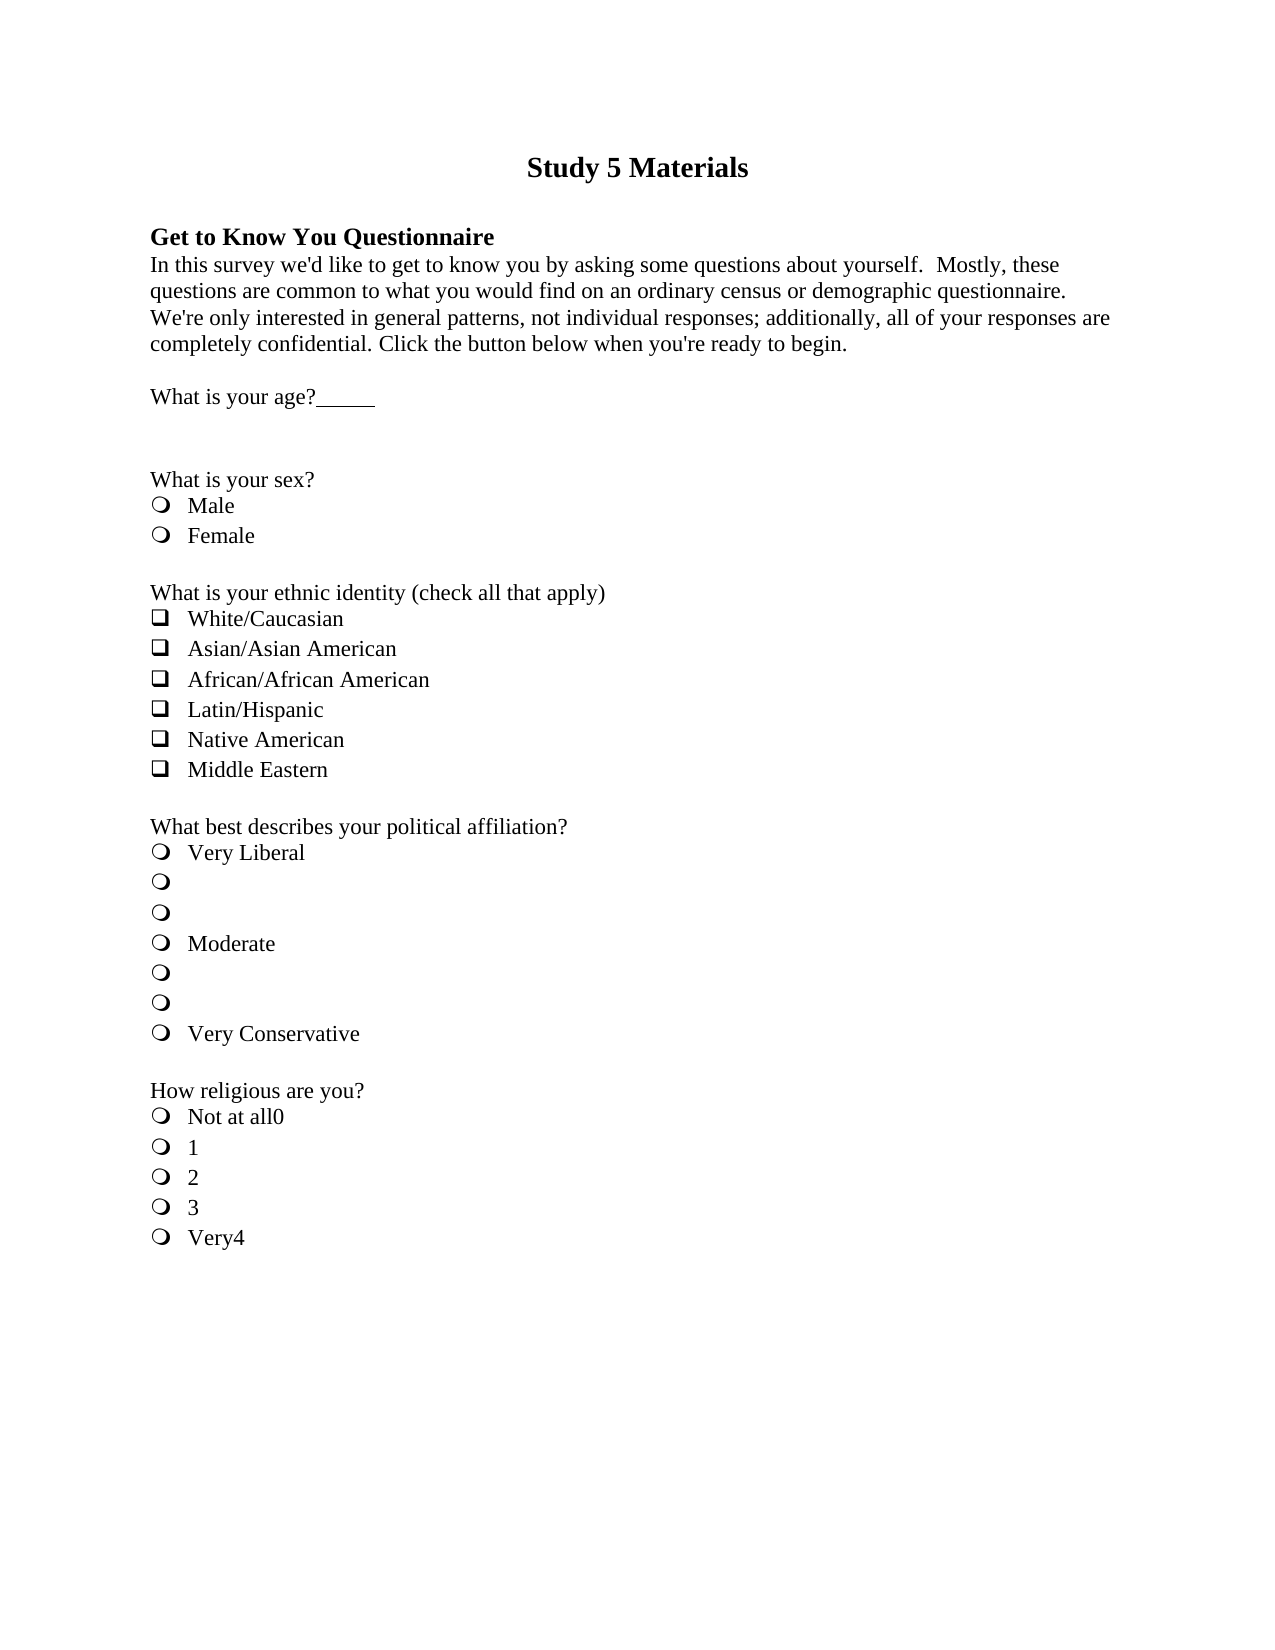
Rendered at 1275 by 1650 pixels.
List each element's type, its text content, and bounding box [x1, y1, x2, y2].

text In this survey we'd like to get to know you by asking some questions about yourself. Mostly, these questions are common to what you would find on an ordinary census or demographic questionnaire. We're only interested in general patterns, not individual responses; additionally, all of your responses are completely confidential. Click the button below when you're ready to begin. [150, 251, 1125, 357]
text What is your sex? [150, 466, 1125, 492]
list Middle Eastern [150, 756, 1125, 783]
text What best describes your political affiliation? [150, 813, 1125, 839]
list Female [150, 522, 1125, 549]
subtitle Get to Know You Questionnaire [150, 222, 1125, 251]
list Not at all0 [150, 1103, 1125, 1130]
list 1 [150, 1134, 1125, 1160]
list Male [150, 492, 1125, 518]
list Native American [150, 726, 1125, 752]
subtitle Study 5 Materials [150, 150, 1125, 183]
list Very Liberal [150, 839, 1125, 866]
text What is your ethnic identity (check all that apply) [150, 579, 1125, 605]
list White/Caucasian [150, 605, 1125, 632]
list Moderate [150, 930, 1125, 956]
list 3 [150, 1194, 1125, 1220]
text How religious are you? [150, 1077, 1125, 1103]
list African/African American [150, 666, 1125, 692]
list Very Conservative [150, 1021, 1125, 1047]
list Latin/Hispanic [150, 696, 1125, 722]
list Very4 [150, 1224, 1125, 1251]
list Asian/Asian American [150, 636, 1125, 662]
list 2 [150, 1164, 1125, 1190]
text What is your age? [150, 383, 1125, 409]
